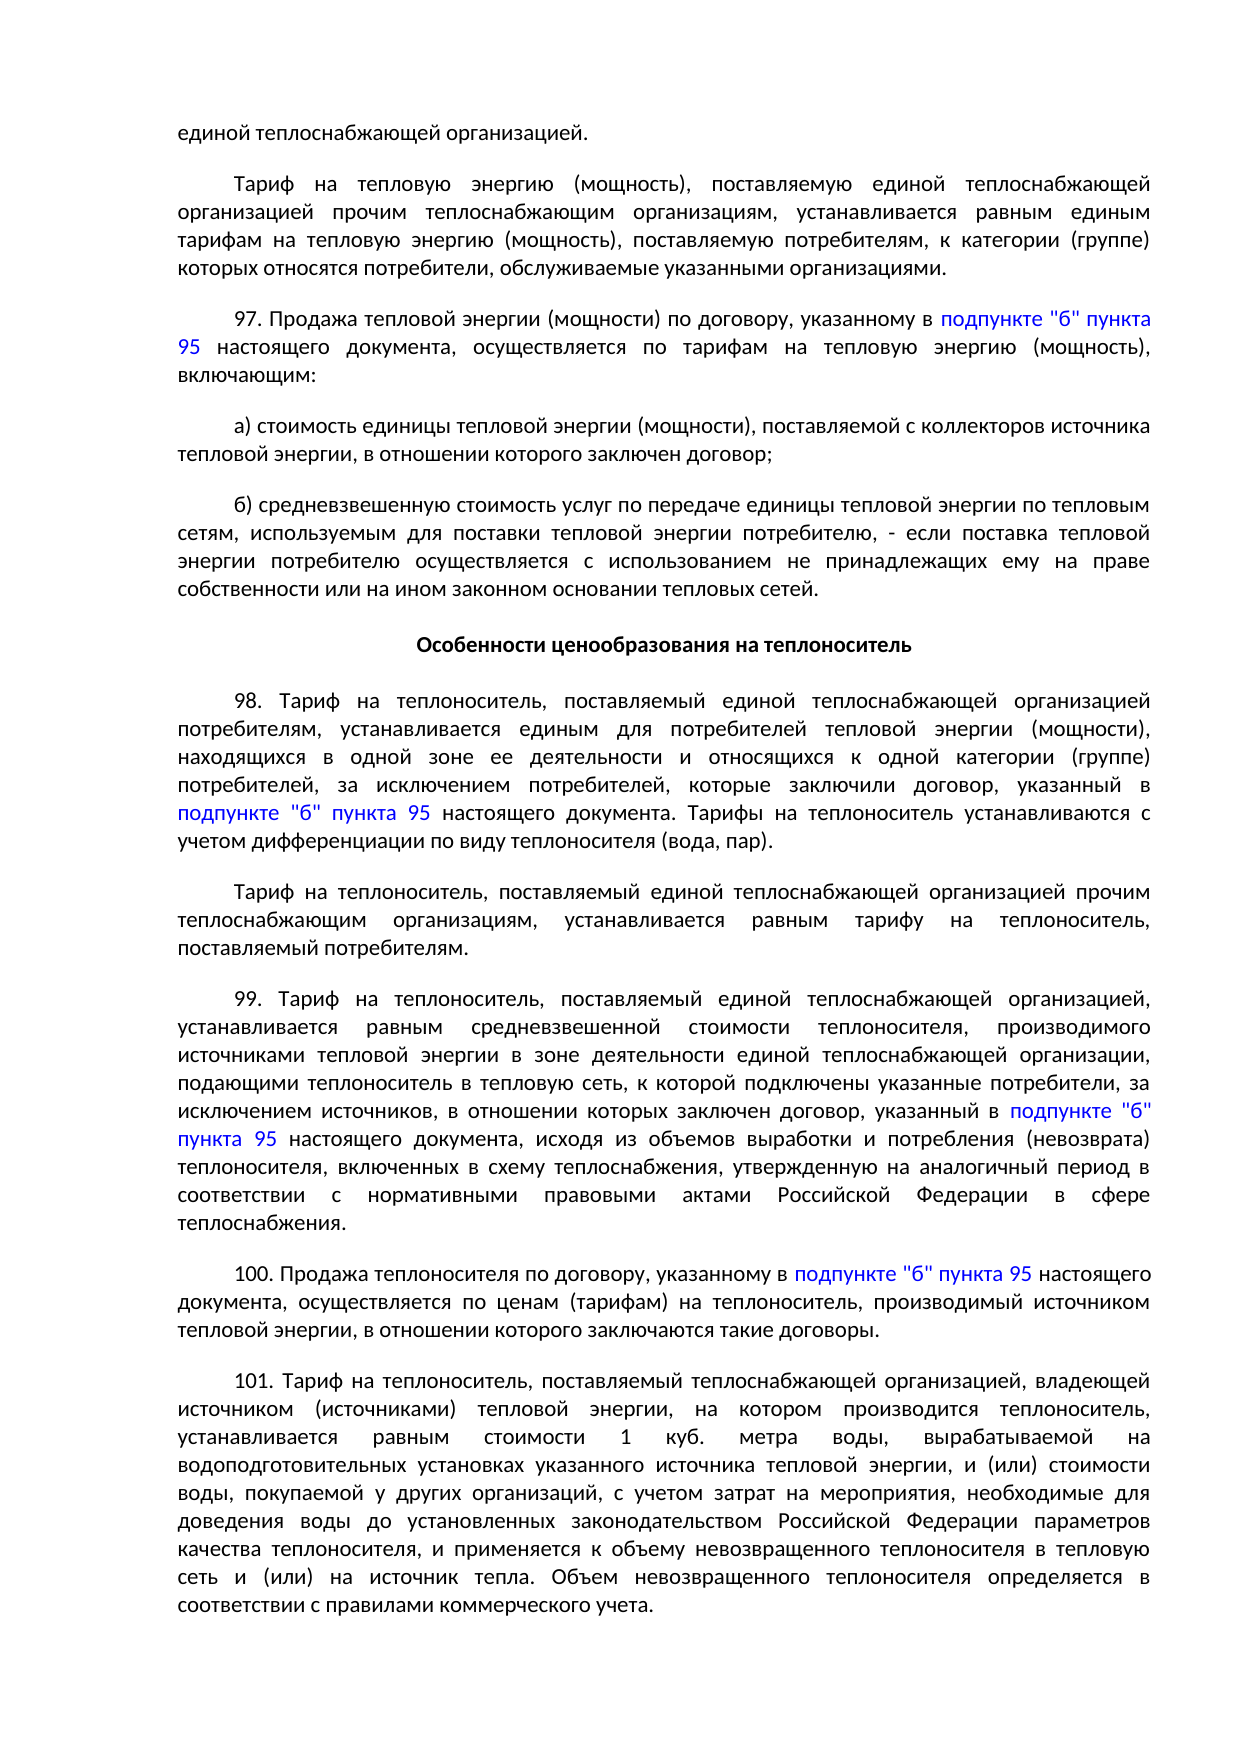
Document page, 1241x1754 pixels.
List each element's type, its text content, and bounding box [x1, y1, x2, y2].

text Тариф на тепловую энергию (мощность), поставляемую единой теплоснабжающей организацией прочим теплоснабжающим организациям, устанавливается равным единым тарифам на тепловую энергию (мощность), поставляемую потребителям, к категории (группе) которых относятся потребители, обслуживаемые указанными организациями. [177, 169, 1152, 281]
text 100. Продажа теплоносителя по договору, указанному в подпункте "б" пункта 95 настоящего документа, осуществляется по ценам (тарифам) на теплоноситель, производимый источником тепловой энергии, в отношении которого заключаются такие договоры. [177, 1259, 1152, 1343]
text б) средневзвешенную стоимость услуг по передаче единицы тепловой энергии по тепловым сетям, используемым для поставки тепловой энергии потребителю, - если поставка тепловой энергии потребителю осуществляется с использованием не принадлежащих ему на праве собственности или на ином законном основании тепловых сетей. [177, 490, 1152, 602]
text 97. Продажа тепловой энергии (мощности) по договору, указанному в подпункте "б" пункта 95 настоящего документа, осуществляется по тарифам на тепловую энергию (мощность), включающим: [177, 304, 1152, 388]
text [177, 118, 1152, 146]
text а) стоимость единицы тепловой энергии (мощности), поставляемой с коллекторов источника тепловой энергии, в отношении которого заключен договор; [177, 411, 1152, 467]
text 98. Тариф на теплоноситель, поставляемый единой теплоснабжающей организацией потребителям, устанавливается единым для потребителей тепловой энергии (мощности), находящихся в одной зоне ее деятельности и относящихся к одной категории (группе) потребителей, за исключением потребителей, которые заключили договор, указанный в подпункте "б" пункта 95 настоящего документа. Тарифы на теплоноситель устанавливаются с учетом дифференциации по виду теплоносителя (вода, пар). [177, 686, 1152, 854]
text Тариф на теплоноситель, поставляемый единой теплоснабжающей организацией прочим теплоснабжающим организациям, устанавливается равным тарифу на теплоноситель, поставляемый потребителям. [177, 877, 1152, 961]
text 101. Тариф на теплоноситель, поставляемый теплоснабжающей организацией, владеющей источником (источниками) тепловой энергии, на котором производится теплоноситель, устанавливается равным стоимости 1 куб. метра воды, вырабатываемой на водоподготовительных установках указанного источника тепловой энергии, и (или) стоимости воды, покупаемой у других организаций, с учетом затрат на мероприятия, необходимые для доведения воды до установленных законодательством Российской Федерации параметров качества теплоносителя, и применяется к объему невозвращенного теплоносителя в тепловую сеть и (или) на источник тепла. Объем невозвращенного теплоносителя определяется в соответствии с правилами коммерческого учета. [177, 1366, 1152, 1618]
text 99. Тариф на теплоноситель, поставляемый единой теплоснабжающей организацией, устанавливается равным средневзвешенной стоимости теплоносителя, производимого источниками тепловой энергии в зоне деятельности единой теплоснабжающей организации, подающими теплоноситель в тепловую сеть, к которой подключены указанные потребители, за исключением источников, в отношении которых заключен договор, указанный в подпункте "б" пункта 95 настоящего документа, исходя из объемов выработки и потребления (невозврата) теплоносителя, включенных в схему теплоснабжения, утвержденную на аналогичный период в соответствии с нормативными правовыми актами Российской Федерации в сфере теплоснабжения. [177, 984, 1152, 1236]
title Особенности ценообразования на теплоноситель [177, 630, 1152, 658]
